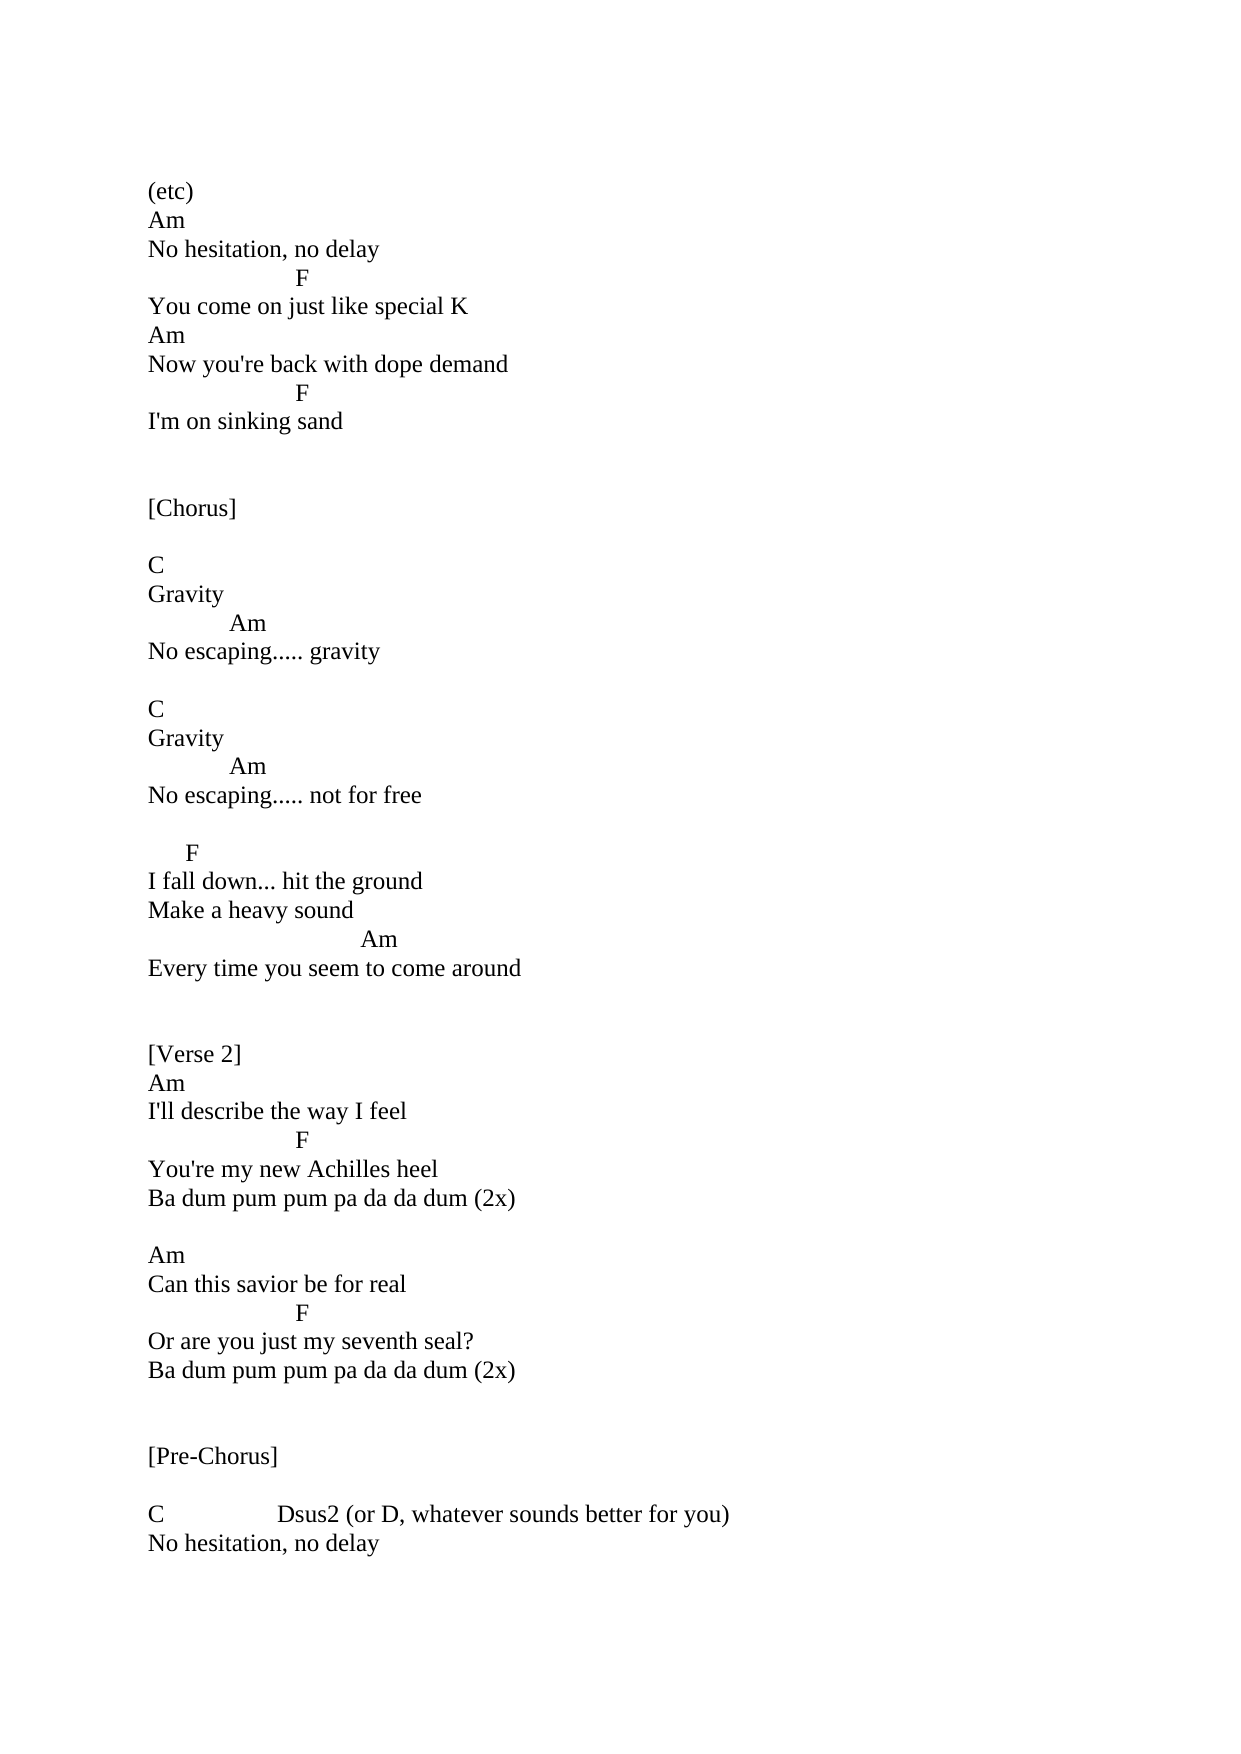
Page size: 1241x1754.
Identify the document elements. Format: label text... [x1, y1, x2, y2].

text Every time you seem to come around [148, 953, 1093, 981]
text Am [148, 751, 1093, 780]
text Make a heavy sound [148, 895, 1093, 924]
text F [148, 378, 1093, 406]
text [Verse 2] [148, 1039, 1093, 1068]
text F [148, 1298, 1093, 1326]
text Or are you just my seventh seal? [148, 1326, 1093, 1355]
text Ba dum pum pum pa da da dum (2x) [148, 1183, 1093, 1211]
text Am [148, 1240, 1093, 1269]
text F [148, 838, 1093, 866]
text No hesitation, no delay [148, 234, 1093, 263]
text You come on just like special K [148, 291, 1093, 320]
text You're my new Achilles heel [148, 1154, 1093, 1183]
text Gravity [148, 579, 1093, 608]
text I'm on sinking sand [148, 406, 1093, 435]
text Am [148, 924, 1093, 953]
text F [148, 263, 1093, 291]
text C [148, 694, 1093, 723]
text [148, 1499, 1093, 1528]
text Am [148, 608, 1093, 636]
text [Pre-Chorus] [148, 1441, 1093, 1470]
text No escaping..... not for free [148, 780, 1093, 809]
text Am [148, 320, 1093, 349]
text Ba dum pum pum pa da da dum (2x) [148, 1355, 1093, 1384]
text Can this savior be for real [148, 1269, 1093, 1298]
text (etc) [148, 176, 1093, 205]
text No hesitation, no delay [148, 1528, 1093, 1556]
text [Chorus] [148, 493, 1093, 521]
text Am [148, 205, 1093, 234]
text Gravity [148, 723, 1093, 751]
text Now you're back with dope demand [148, 349, 1093, 378]
text Am [148, 1068, 1093, 1096]
text F [148, 1125, 1093, 1154]
text I'll describe the way I feel [148, 1096, 1093, 1125]
text C [148, 550, 1093, 579]
text No escaping..... gravity [148, 636, 1093, 665]
text I fall down... hit the ground [148, 866, 1093, 895]
